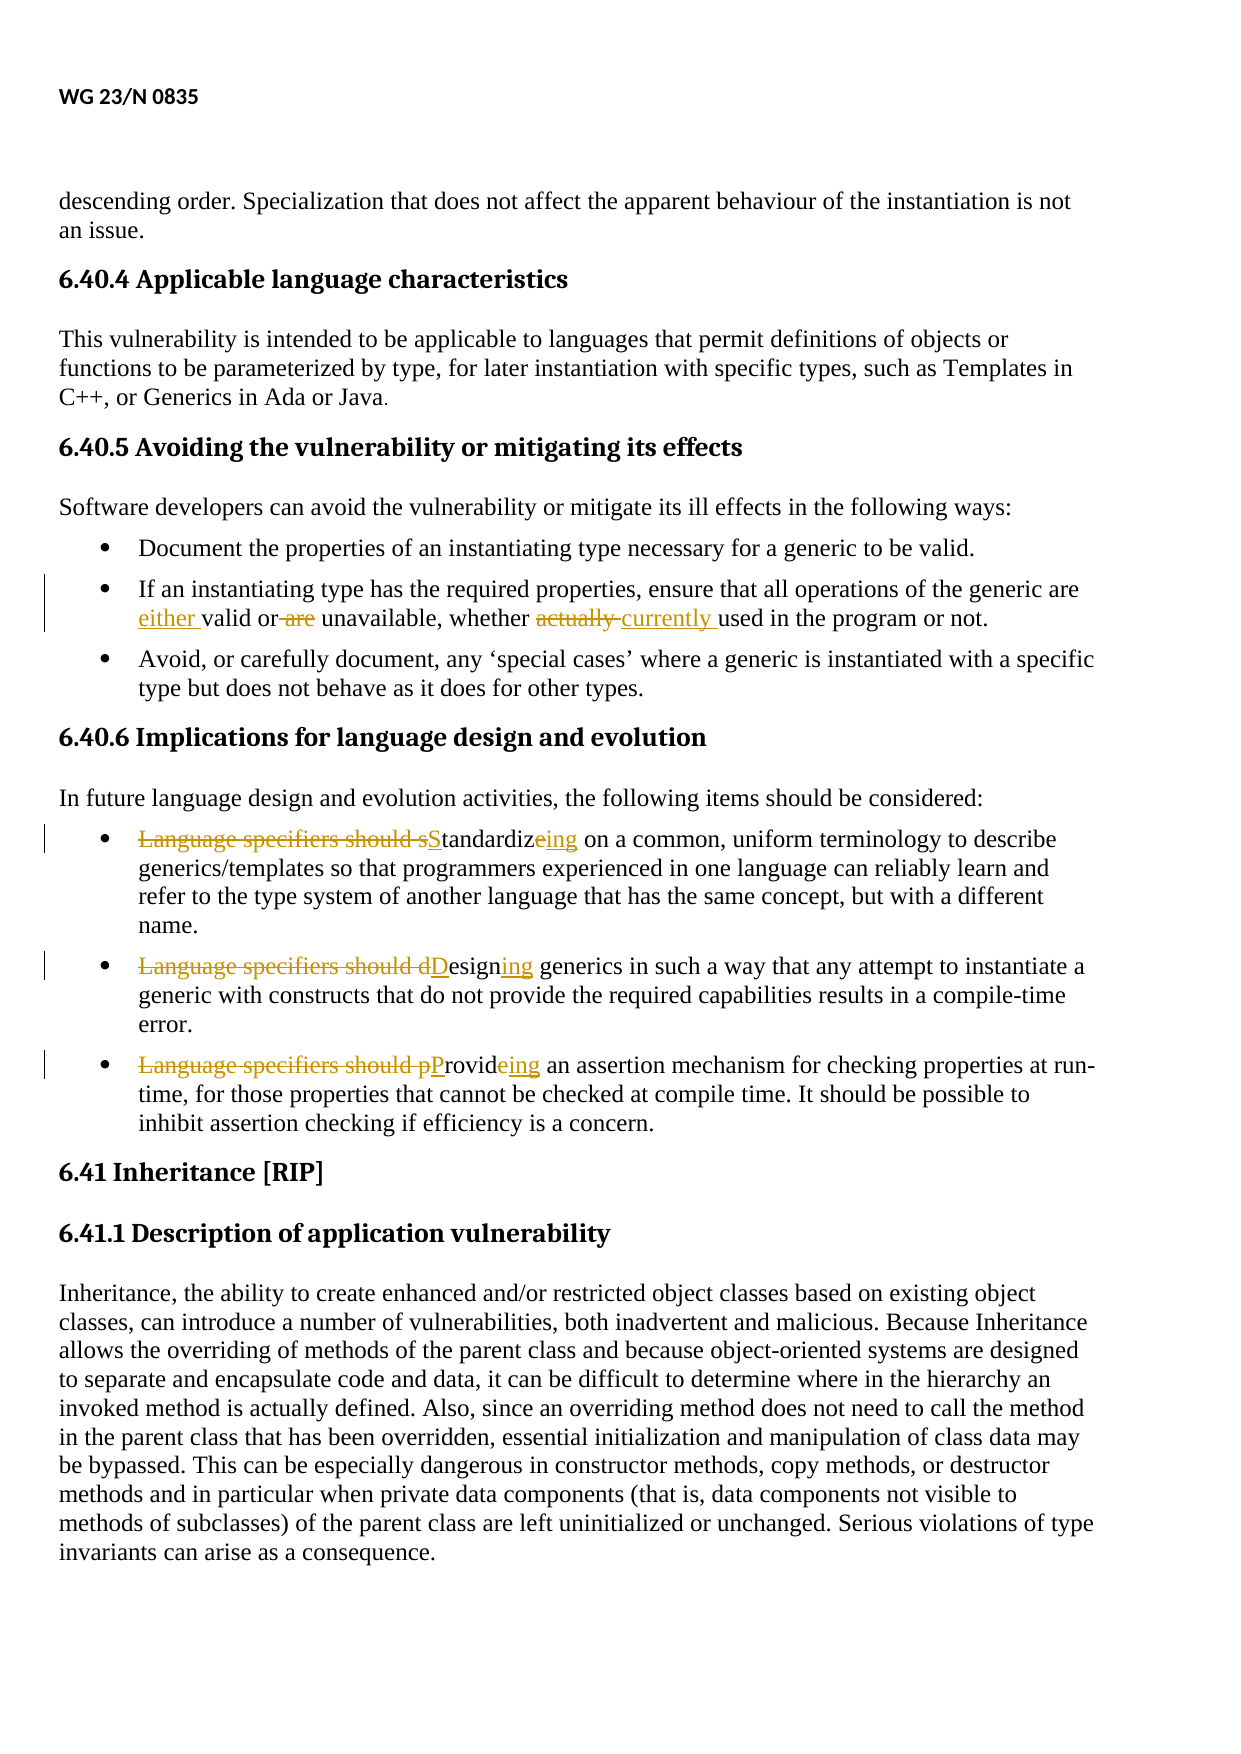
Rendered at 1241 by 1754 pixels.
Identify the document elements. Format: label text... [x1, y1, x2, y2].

list Document the properties of an instantiating type necessary for a generic to be valid. [101, 533, 1099, 562]
subtitle 6.40.5 Avoiding the vulnerability or mitigating its effects [58, 432, 1099, 463]
text This vulnerability is intended to be applicable to languages that permit definitions of objects or functions to be parameterized by type, for later instantiation with specific types, such as Templates in C++, or Generics in Ada or Java. [58, 324, 1099, 411]
list rovid an assertion mechanism for checking properties at run-time, for those properties that cannot be checked at compile time. It should be possible to inhibit assertion checking if efficiency is a concern. [101, 1050, 1099, 1136]
list esign generics in such a way that any attempt to instantiate a generic with constructs that do not provide the required capabilities results in a compile-time error. [101, 951, 1099, 1038]
subtitle 6.41 Inheritance [RIP] [58, 1157, 1099, 1188]
subtitle 6.40.6 Implications for language design and evolution [58, 722, 1099, 754]
text Software developers can avoid the vulnerability or mitigate its ill effects in the following ways: [58, 492, 1099, 520]
list Avoid, or carefully document, any ‘special cases’ where a generic is instantiated with a specific type but does not behave as it does for other types. [101, 644, 1099, 702]
subtitle 6.41.1 Description of application vulnerability [58, 1218, 1099, 1249]
list If an instantiating type has the required properties, ensure that all operations of the generic are valid or unavailable, whether used in the program or not. [101, 574, 1099, 632]
list tandardiz on a common, uniform terminology to describe generics/templates so that programmers experienced in one language can reliably learn and refer to the type system of another language that has the same concept, but with a different name. [101, 824, 1099, 939]
text Inheritance, the ability to create enhanced and/or restricted object classes based on existing object classes, can introduce a number of vulnerabilities, both inadvertent and malicious. Because Inheritance allows the overriding of methods of the parent class and because object-oriented systems are designed to separate and encapsulate code and data, it can be difficult to determine where in the hierarchy an invoked method is actually defined. Also, since an overriding method does not need to call the method in the parent class that has been overridden, essential initialization and manipulation of class data may be bypassed. This can be especially dangerous in constructor methods, copy methods, or destructor methods and in particular when private data components (that is, data components not visible to methods of subclasses) of the parent class are left uninitialized or unchanged. Serious violations of type invariants can arise as a consequence. [58, 1278, 1099, 1566]
subtitle 6.40.4 Applicable language characteristics [58, 264, 1099, 296]
text In future language design and evolution activities, the following items should be considered: [58, 783, 1099, 811]
